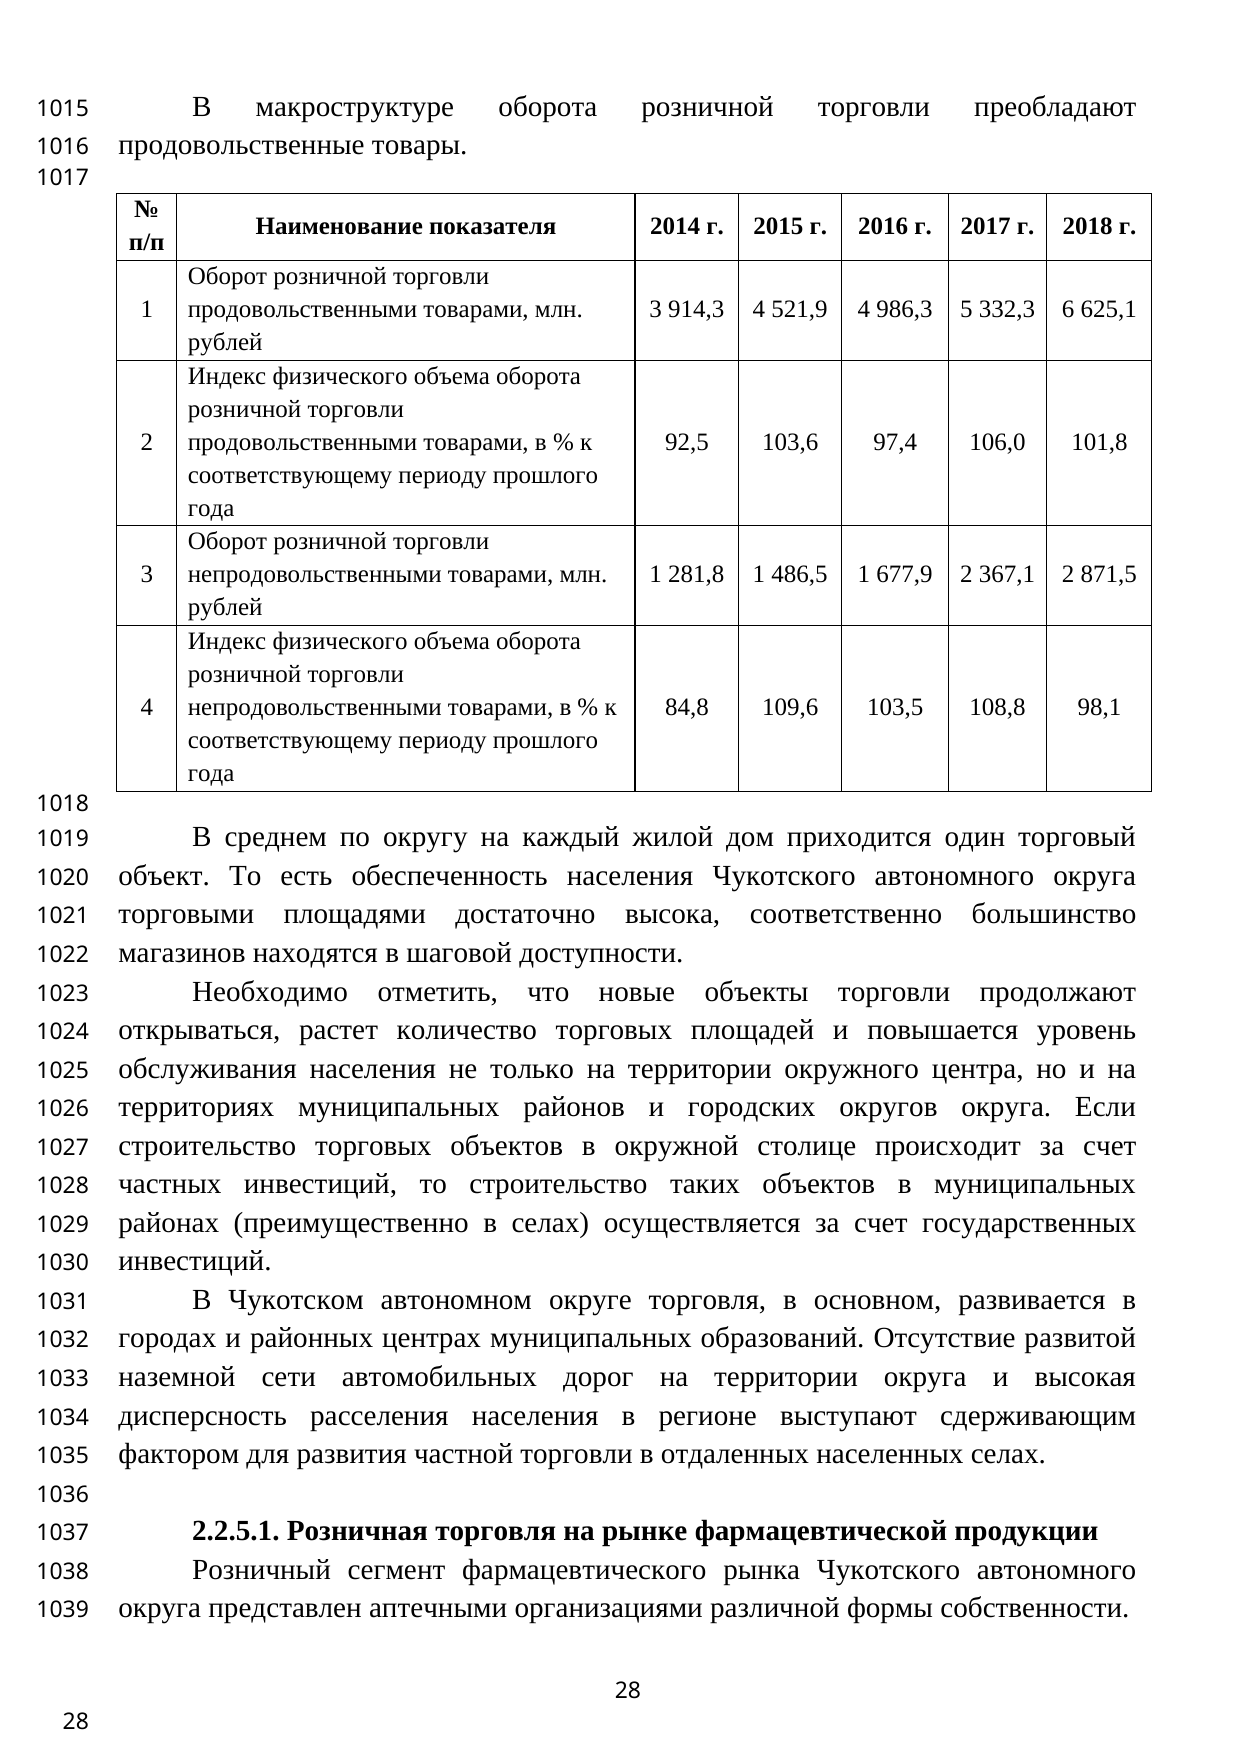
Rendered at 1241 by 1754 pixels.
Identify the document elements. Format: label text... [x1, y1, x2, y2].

table_cell 98,1 [1047, 626, 1151, 791]
table_cell 92,5 [636, 361, 738, 525]
table_header 2016 г. [842, 194, 948, 260]
table_header № п/п [117, 194, 176, 260]
table_cell 103,5 [842, 626, 948, 791]
table_cell 2 [117, 361, 176, 525]
table_cell 97,4 [842, 361, 948, 525]
table_header 2018 г. [1047, 194, 1151, 260]
table_header 2015 г. [739, 194, 841, 260]
table_cell Оборот розничной торговли непродовольственными товарами, млн. рублей [177, 526, 634, 625]
table_cell 4 521,9 [739, 261, 841, 360]
list В Чукотском автономном округе торговля, в основном, развивается в городах и районных центрах муниципальных образований. Отсутствие развитой наземной сети автомобильных дорог на территории округа и высокая дисперсность расселения населения в регионе выступают сдерживающим фактором для развития частной торговли в отдаленных населенных селах. [118, 1282, 1137, 1470]
table_cell 4 [117, 626, 176, 791]
table_cell 109,6 [739, 626, 841, 791]
table_header 2017 г. [949, 194, 1046, 260]
table_cell 6 625,1 [1047, 261, 1151, 360]
table_cell 1 677,9 [842, 526, 948, 625]
table_cell Индекс физического объема оборота розничной торговли непродовольственными товарами, в % к соответствующему периоду прошлого года [177, 626, 634, 791]
table_cell 1 486,5 [739, 526, 841, 625]
table_cell Индекс физического объема оборота розничной торговли продовольственными товарами, в % к соответствующему периоду прошлого года [177, 361, 634, 525]
table_cell 84,8 [636, 626, 738, 791]
list Розничный сегмент фармацевтического рынка Чукотского автономного округа представлен аптечными организациями различной формы собственности. [118, 1552, 1137, 1624]
table_header 2014 г. [636, 194, 738, 260]
subtitle 2.2.5.1. Розничная торговля на рынке фармацевтической продукции [118, 1513, 1137, 1547]
list В макроструктуре оборота розничной торговли преобладают продовольственные товары. [118, 89, 1137, 161]
table_cell 103,6 [739, 361, 841, 525]
table_cell 108,8 [949, 626, 1046, 791]
table_cell 5 332,3 [949, 261, 1046, 360]
list Необходимо отметить, что новые объекты торговли продолжают открываться, растет количество торговых площадей и повышается уровень обслуживания населения не только на территории окружного центра, но и на территориях муниципальных районов и городских округов округа. Если строительство торговых объектов в окружной столице происходит за счет частных инвестиций, то строительство таких объектов в муниципальных районах (преимущественно в селах) осуществляется за счет государственных инвестиций. [118, 974, 1137, 1277]
table_cell 2 871,5 [1047, 526, 1151, 625]
table_cell Оборот розничной торговли продовольственными товарами, млн. рублей [177, 261, 634, 360]
table_cell 106,0 [949, 361, 1046, 525]
table_cell 101,8 [1047, 361, 1151, 525]
table_cell 2 367,1 [949, 526, 1046, 625]
table_header Наименование показателя [177, 194, 634, 260]
table_cell 1 [117, 261, 176, 360]
table_cell 3 [117, 526, 176, 625]
list В среднем по округу на каждый жилой дом приходится один торговый объект. То есть обеспеченность населения Чукотского автономного округа торговыми площадями достаточно высока, соответственно большинство магазинов находятся в шаговой доступности. [118, 819, 1137, 969]
table_cell 4 986,3 [842, 261, 948, 360]
table_cell 3 914,3 [636, 261, 738, 360]
table_cell 1 281,8 [636, 526, 738, 625]
